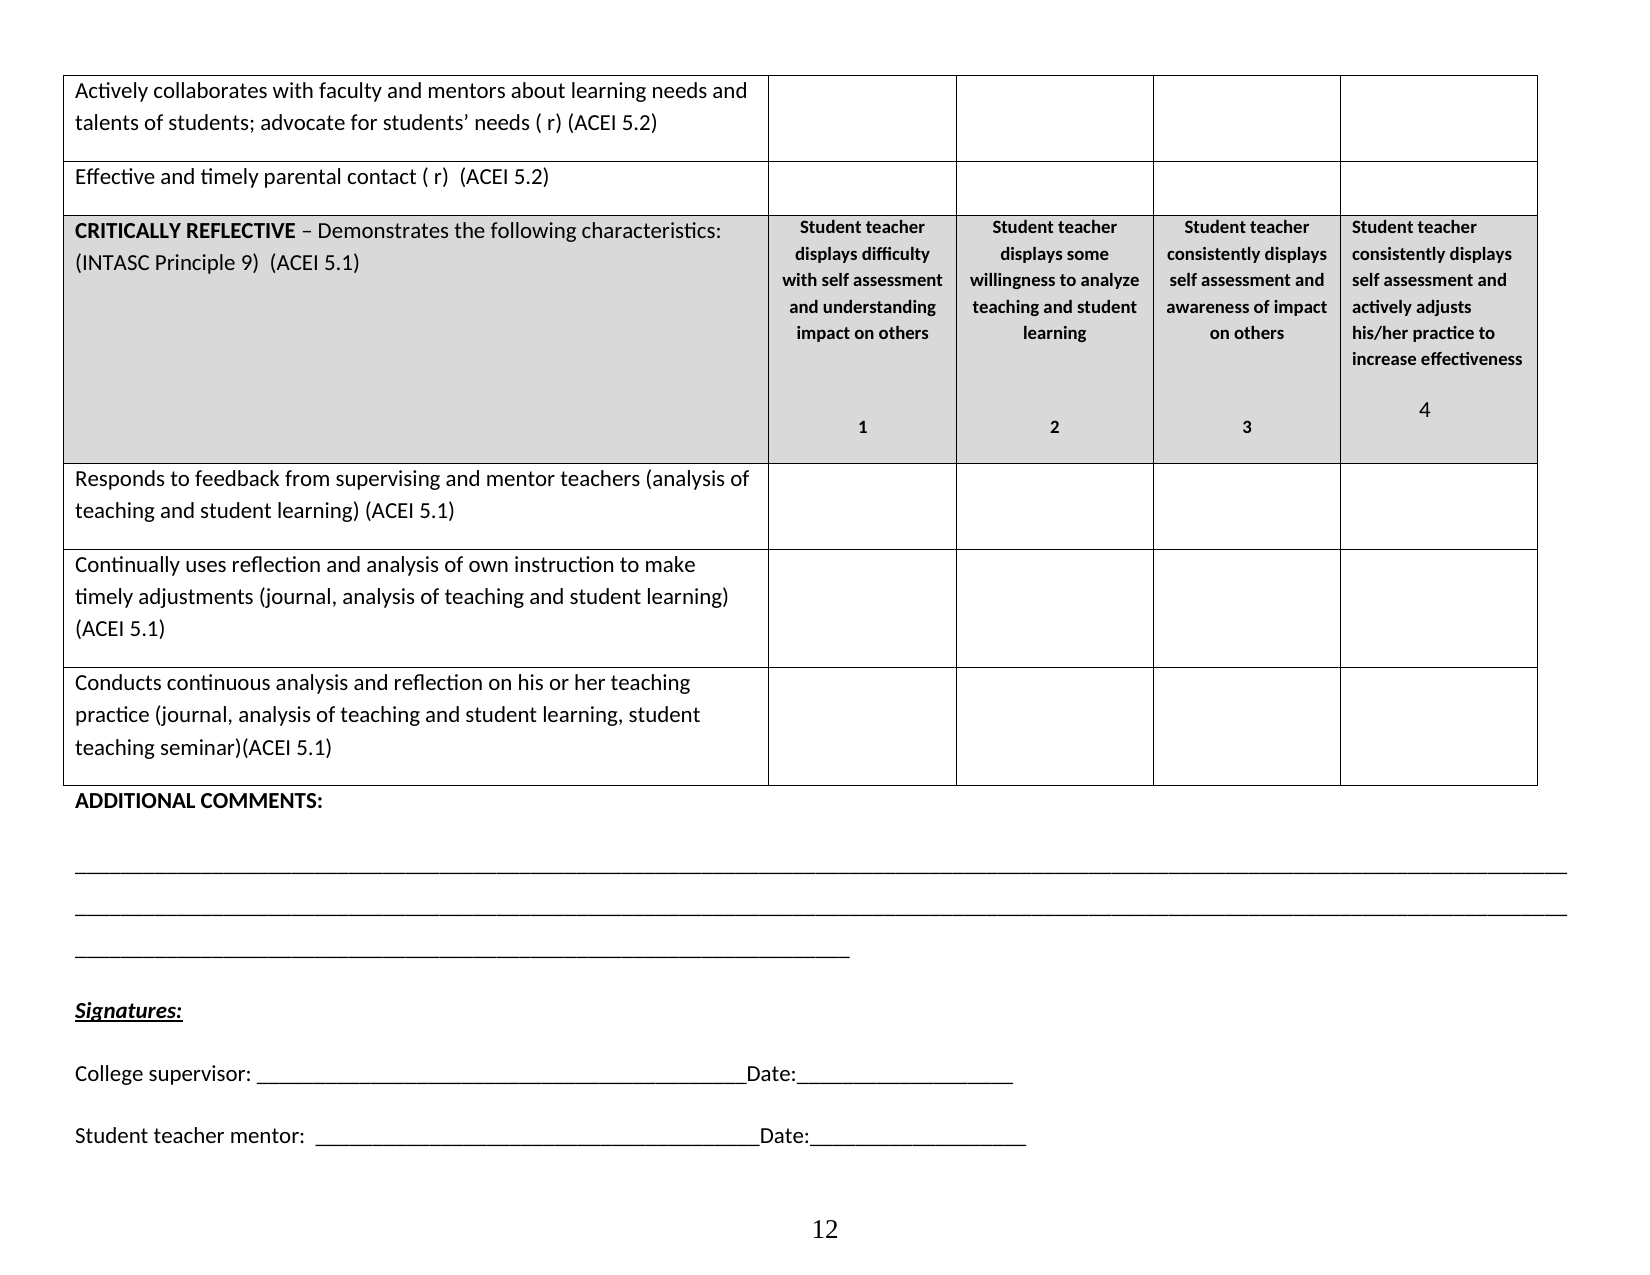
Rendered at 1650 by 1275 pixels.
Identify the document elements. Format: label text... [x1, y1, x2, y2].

table_cell [957, 162, 1153, 215]
table_cell [1154, 550, 1340, 667]
table_cell [1154, 464, 1340, 549]
table_cell [1341, 550, 1537, 667]
table_cell [957, 550, 1153, 667]
table_cell Continually uses reflection and analysis of own instruction to make timely adjustments (journal, analysis of teaching and student learning) (ACEI 5.1) [64, 550, 768, 667]
table_cell [769, 464, 956, 549]
table_cell [957, 668, 1153, 785]
text College supervisor: ___________________________________________Date:___________________ [75, 1059, 1575, 1087]
table_cell CRITICALLY REFLECTIVE – Demonstrates the following characteristics: (INTASC Principle 9) (ACEI 5.1) [64, 216, 768, 463]
table_cell [769, 76, 956, 161]
table_cell [1341, 76, 1537, 161]
table_cell Student teacher displays difficulty with self assessment and understanding impact on others 1 [769, 216, 956, 463]
text ADDITIONAL COMMENTS: [75, 786, 1575, 814]
table_cell [1154, 76, 1340, 161]
table_cell Actively collaborates with faculty and mentors about learning needs and talents of students; advocate for students’ needs ( r) (ACEI 5.2) [64, 76, 768, 161]
table_cell [957, 76, 1153, 161]
table_cell [1341, 464, 1537, 549]
table_cell Student teacher consistently displays self assessment and awareness of impact on others 3 [1154, 216, 1340, 463]
table_cell Student teacher displays some willingness to analyze teaching and student learning 2 [957, 216, 1153, 463]
table_cell Conducts continuous analysis and reflection on his or her teaching practice (journal, analysis of teaching and student learning, student teaching seminar)(ACEI 5.1) [64, 668, 768, 785]
table_cell Student teacher consistently displays self assessment and actively adjusts his/her practice to increase effectiveness 4 [1341, 216, 1537, 463]
table_cell [1154, 162, 1340, 215]
text __________________________________________________________________________________________________________________________________________________________________________________________________________________________________________________________________________________________________________________________________________ [75, 849, 1575, 961]
table_cell Effective and timely parental contact ( r) (ACEI 5.2) [64, 162, 768, 215]
table_cell [1154, 668, 1340, 785]
table_cell [1341, 668, 1537, 785]
table_cell [769, 550, 956, 667]
table_cell [957, 464, 1153, 549]
table_cell [1341, 162, 1537, 215]
table_cell Responds to feedback from supervising and mentor teachers (analysis of teaching and student learning) (ACEI 5.1) [64, 464, 768, 549]
text Student teacher mentor: _______________________________________Date:___________________ [75, 1122, 1575, 1149]
text Signatures: [75, 996, 1575, 1024]
table_cell [769, 668, 956, 785]
table_cell [769, 162, 956, 215]
